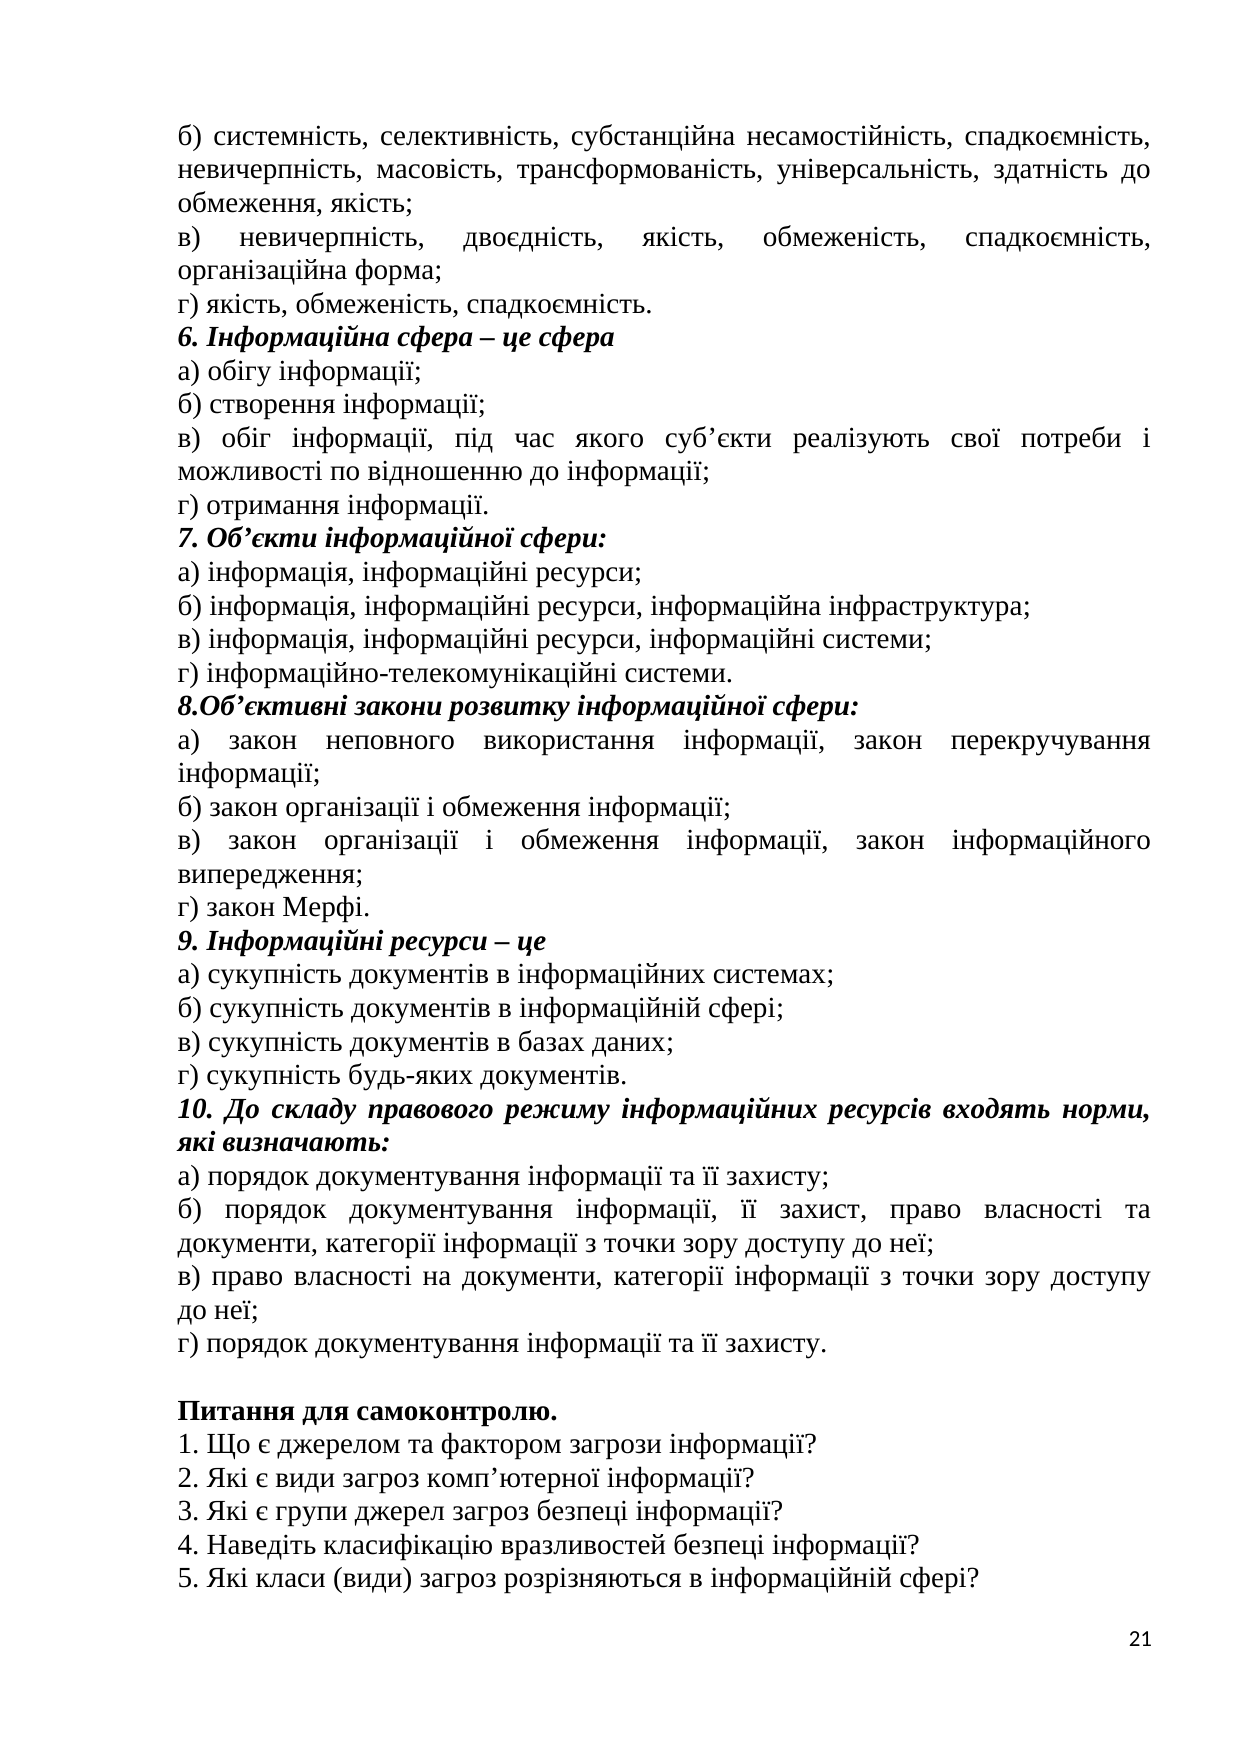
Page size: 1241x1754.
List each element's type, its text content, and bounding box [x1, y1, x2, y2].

text а) закон неповного використання інформації, закон перекручування інформації; [177, 722, 1152, 789]
text б) сукупність документів в інформаційній сфері; [177, 990, 1152, 1024]
text г) отримання інформації. [177, 487, 1152, 521]
text в) закон організації і обмеження інформації, закон інформаційного випередження; [177, 822, 1152, 889]
text 10. До складу правового режиму інформаційних ресурсів входять норми, які визначають: [177, 1091, 1152, 1158]
text 2. Які є види загроз комп’ютерної інформації? [177, 1460, 1152, 1493]
text 6. Інформаційна сфера – це сфера [177, 319, 1152, 353]
text 5. Які класи (види) загроз розрізняються в інформаційній сфері? [177, 1560, 1152, 1594]
text б) системність, селективність, субстанційна несамостійність, спадкоємність, невичерпність, масовість, трансформованість, універсальність, здатність до обмеження, якість; [177, 118, 1152, 219]
text 7. Об’єкти інформаційної сфери: [177, 521, 1152, 554]
text б) інформація, інформаційні ресурси, інформаційна інфраструктура; [177, 588, 1152, 621]
text 4. Наведіть класифікацію вразливостей безпеці інформації? [177, 1527, 1152, 1560]
text Питання для самоконтролю. [177, 1393, 1152, 1426]
text 8.Об’єктивні закони розвитку інформаційної сфери: [177, 688, 1152, 722]
text 9. Інформаційні ресурси – це [177, 923, 1152, 957]
text б) закон організації і обмеження інформації; [177, 789, 1152, 822]
text г) сукупність будь-яких документів. [177, 1057, 1152, 1091]
text в) інформація, інформаційні ресурси, інформаційні системи; [177, 621, 1152, 655]
text 3. Які є групи джерел загроз безпеці інформації? [177, 1493, 1152, 1527]
text а) порядок документування інформації та її захисту; [177, 1158, 1152, 1191]
text а) інформація, інформаційні ресурси; [177, 554, 1152, 588]
text б) створення інформації; [177, 386, 1152, 420]
text г) порядок документування інформації та її захисту. [177, 1326, 1152, 1359]
text в) право власності на документи, категорії інформації з точки зору доступу до неї; [177, 1258, 1152, 1326]
text г) якість, обмеженість, спадкоємність. [177, 286, 1152, 319]
text в) невичерпність, двоєдність, якість, обмеженість, спадкоємність, організаційна форма; [177, 219, 1152, 286]
text в) обіг інформації, під час якого суб’єкти реалізують свої потреби і можливості по відношенню до інформації; [177, 420, 1152, 487]
text а) сукупність документів в інформаційних системах; [177, 957, 1152, 990]
text 1. Що є джерелом та фактором загрози інформації? [177, 1426, 1152, 1460]
text в) сукупність документів в базах даних; [177, 1024, 1152, 1057]
text а) обігу інформації; [177, 353, 1152, 386]
text б) порядок документування інформації, її захист, право власності та документи, категорії інформації з точки зору доступу до неї; [177, 1191, 1152, 1258]
text г) закон Мерфі. [177, 889, 1152, 923]
text г) інформаційно-телекомунікаційні системи. [177, 655, 1152, 688]
